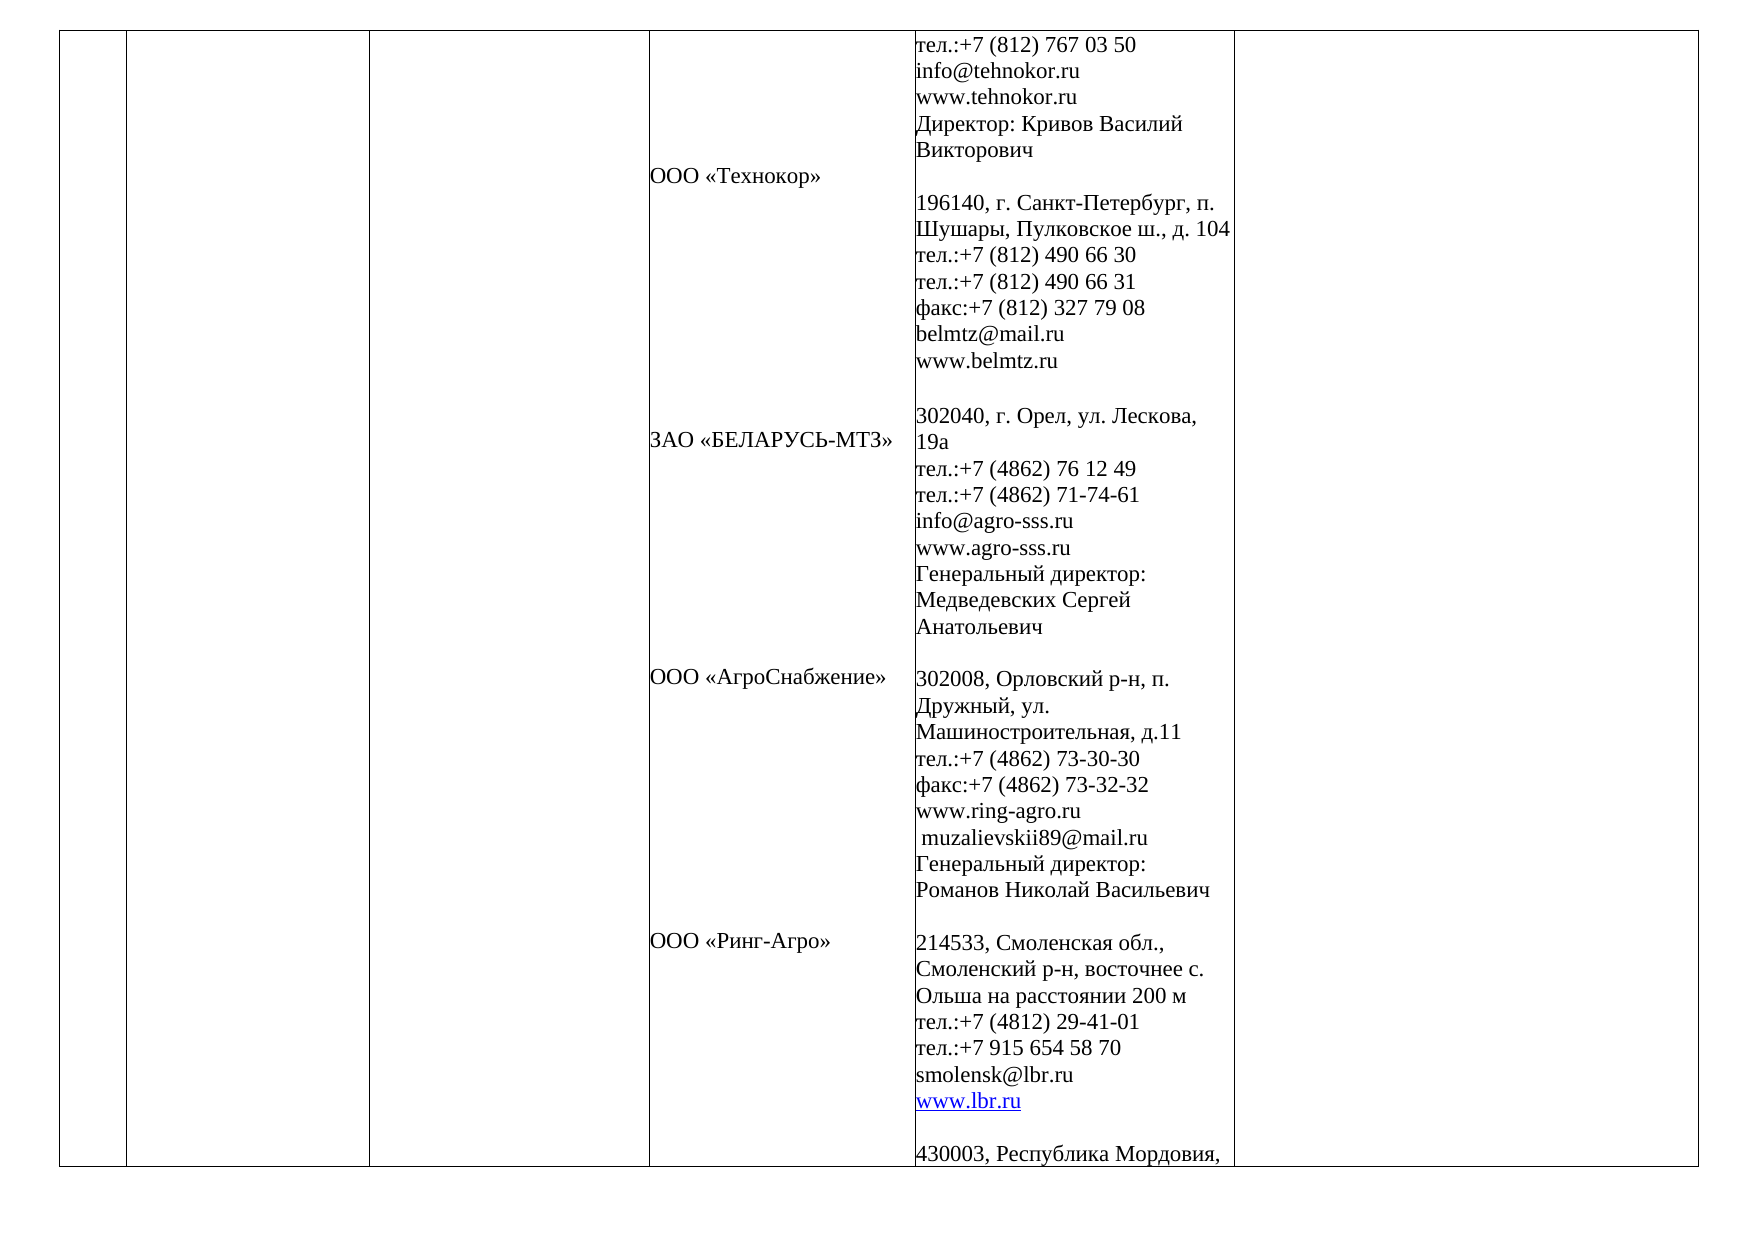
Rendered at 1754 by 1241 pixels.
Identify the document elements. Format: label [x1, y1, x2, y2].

table_cell [1235, 31, 1698, 1166]
table_cell [60, 31, 126, 1166]
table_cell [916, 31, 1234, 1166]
table_cell [127, 31, 369, 1166]
table_cell [650, 31, 915, 1166]
table_cell [370, 31, 649, 1166]
